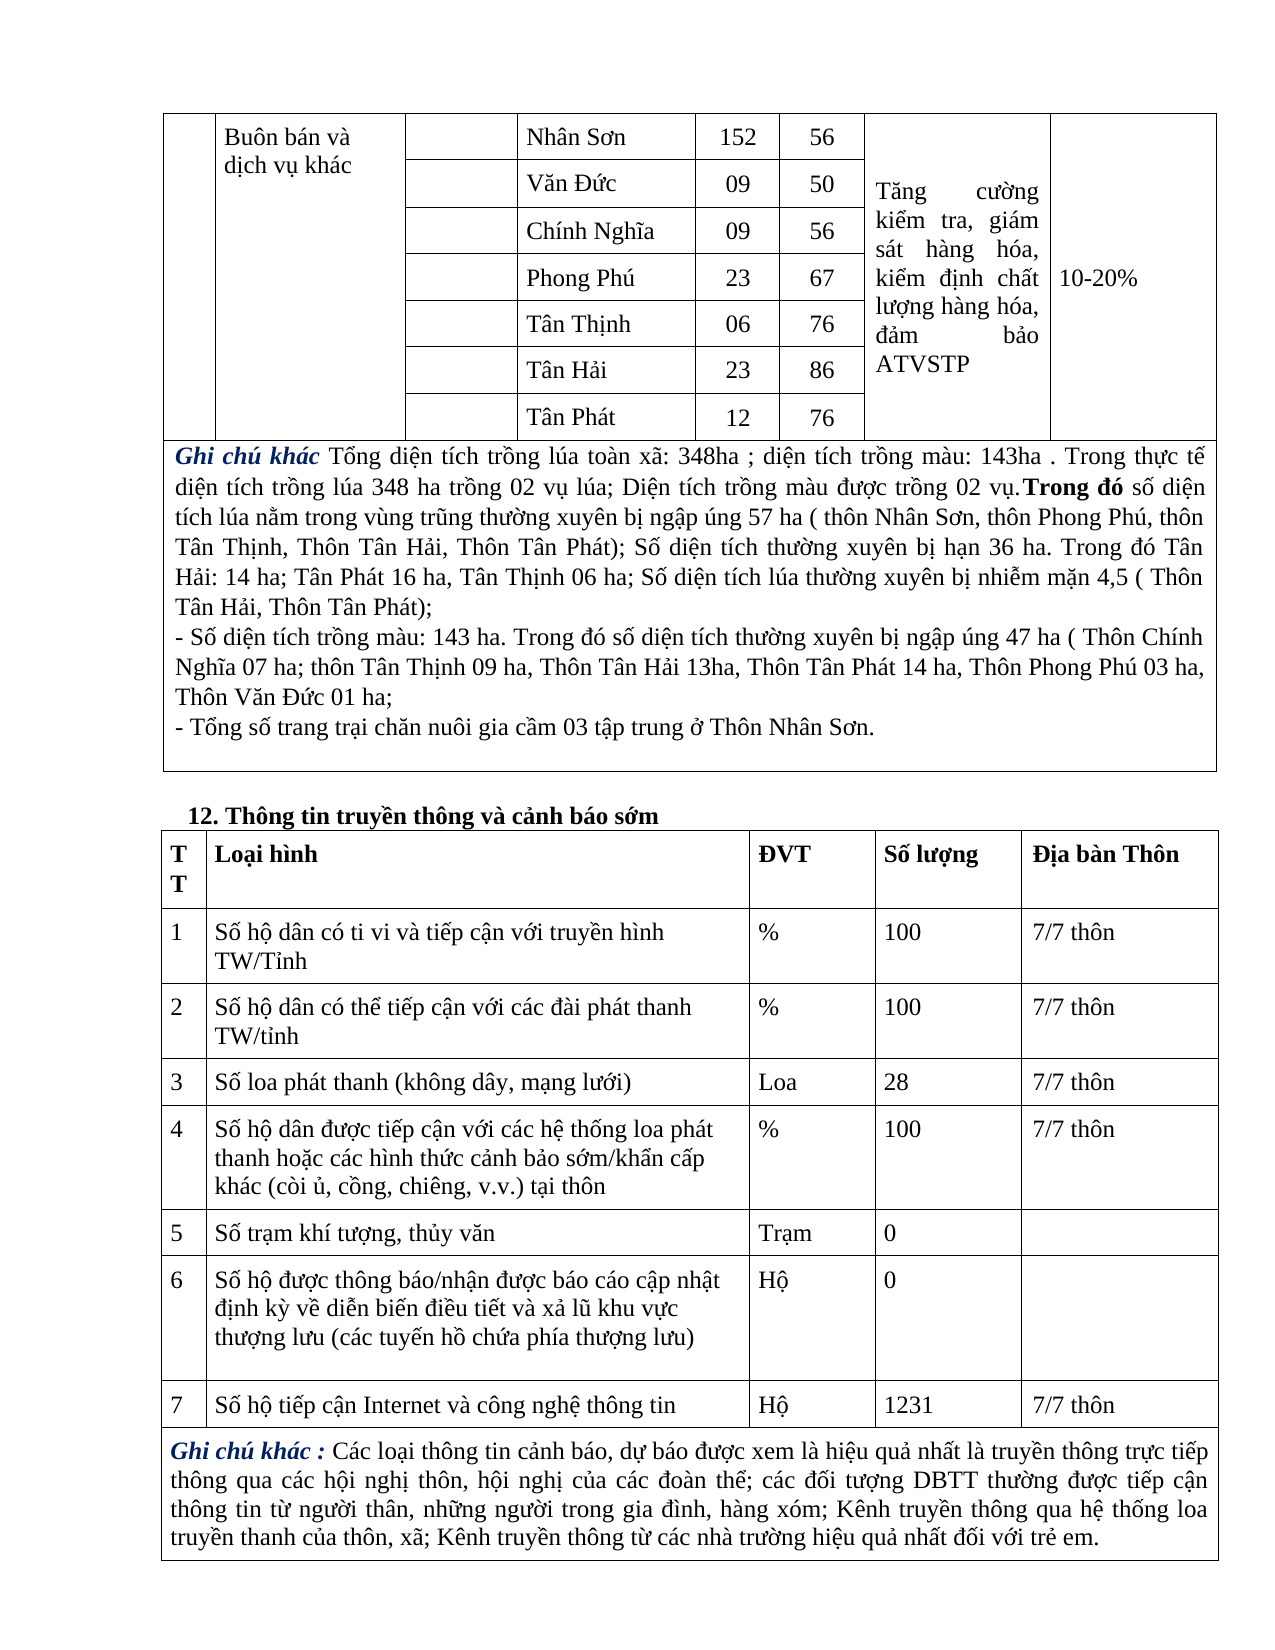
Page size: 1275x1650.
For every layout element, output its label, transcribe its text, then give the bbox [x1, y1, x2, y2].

table_cell [1022, 1256, 1218, 1380]
table_cell Hộ [750, 1256, 875, 1380]
table_cell [406, 347, 517, 393]
table_cell [1022, 1210, 1218, 1255]
table_cell 23 [696, 347, 779, 393]
table_cell 2 [162, 984, 206, 1058]
table_cell 100 [876, 984, 1021, 1058]
table_cell 12 [696, 394, 779, 440]
table_cell Buôn bán và dịch vụ khác [216, 114, 405, 440]
table_cell 10-20% [1051, 114, 1216, 440]
table_cell Tân Phát [518, 394, 695, 440]
table_cell Trạm [750, 1210, 875, 1255]
table_cell Phong Phú [518, 254, 695, 300]
table_cell Loa [750, 1059, 875, 1104]
table_cell Số hộ dân có ti vi và tiếp cận với truyền hình TW/Tỉnh [207, 909, 749, 983]
table_cell Số hộ dân có thể tiếp cận với các đài phát thanh TW/tỉnh [207, 984, 749, 1058]
subtitle Thông tin truyền thông và cảnh báo sớm [187, 801, 1181, 830]
table_cell Tân Thịnh [518, 301, 695, 346]
table_cell 1 [162, 909, 206, 983]
table_header Địa bàn Thôn [1022, 831, 1218, 908]
table_cell 3 [162, 1059, 206, 1104]
table_cell 100 [876, 1106, 1021, 1208]
table_cell 23 [696, 254, 779, 300]
table_cell [406, 160, 517, 207]
table_cell 152 [696, 114, 779, 159]
table_cell Số trạm khí tượng, thủy văn [207, 1210, 749, 1255]
table_cell Số hộ tiếp cận Internet và công nghệ thông tin [207, 1381, 749, 1427]
table_cell 06 [696, 301, 779, 346]
table_cell [406, 301, 517, 346]
table_cell Số hộ dân được tiếp cận với các hệ thống loa phát thanh hoặc các hình thức cảnh bảo sớm/khẩn cấp khác (còi ủ, cồng, chiêng, v.v.) tại thôn [207, 1106, 749, 1208]
table_header Số lượng [876, 831, 1021, 908]
table_cell Số loa phát thanh (không dây, mạng lưới) [207, 1059, 749, 1104]
table_cell 7/7 thôn [1022, 909, 1218, 983]
table_cell % [750, 984, 875, 1058]
table_header ĐVT [750, 831, 875, 908]
table_cell 7/7 thôn [1022, 1059, 1218, 1104]
table_cell 0 [876, 1210, 1021, 1255]
table_cell 28 [876, 1059, 1021, 1104]
table_cell 09 [696, 160, 779, 207]
table_cell Văn Đức [518, 160, 695, 207]
table_cell Tân Hải [518, 347, 695, 393]
table_cell Chính Nghĩa [518, 208, 695, 253]
table_cell 7 [162, 1381, 206, 1427]
table_cell 5 [162, 1210, 206, 1255]
table_cell Hộ [750, 1381, 875, 1427]
table_cell [406, 394, 517, 440]
table_cell 67 [780, 254, 864, 300]
table_cell [406, 114, 517, 159]
table_cell 56 [780, 114, 864, 159]
table_cell 7/7 thôn [1022, 984, 1218, 1058]
table_cell 7/7 thôn [1022, 1381, 1218, 1427]
table_cell 0 [876, 1256, 1021, 1380]
table_cell 09 [696, 208, 779, 253]
table_cell 50 [780, 160, 864, 207]
table_cell % [750, 909, 875, 983]
table_cell [406, 208, 517, 253]
table_cell Nhân Sơn [518, 114, 695, 159]
table_cell [164, 114, 215, 440]
table_cell 1231 [876, 1381, 1021, 1427]
table_cell 76 [780, 394, 864, 440]
table_cell Tăng cường kiểm tra, giám sát hàng hóa, kiểm định chất lượng hàng hóa, đảm bảo ATVSTP [865, 114, 1050, 440]
table_cell Số hộ được thông báo/nhận được báo cáo cập nhật định kỳ về diễn biến điều tiết và xả lũ khu vực thượng lưu (các tuyến hồ chứa phía thượng lưu) [207, 1256, 749, 1380]
table_cell 6 [162, 1256, 206, 1380]
table_cell % [750, 1106, 875, 1208]
table_header Loại hình [207, 831, 749, 908]
table_cell 76 [780, 301, 864, 346]
table_header TT [162, 831, 206, 908]
table_cell 100 [876, 909, 1021, 983]
table_cell 4 [162, 1106, 206, 1208]
table_cell 86 [780, 347, 864, 393]
table_cell Ghi chú khác Tổng diện tích trồng lúa toàn xã: 348ha ; diện tích trồng màu: 143ha . Trong thực tế diện tích trồng lúa 348 ha trồng 02 vụ lúa; Diện tích trồng màu được trồng 02 vụ.Trong đó số diện tích lúa nằm trong vùng trũng thường xuyên bị ngập úng 57 ha ( thôn Nhân Sơn, thôn Phong Phú, thôn Tân Thịnh, Thôn Tân Hải, Thôn Tân Phát); Số diện tích thường xuyên bị hạn 36 ha. Trong đó Tân Hải: 14 ha; Tân Phát 16 ha, Tân Thịnh 06 ha; Số diện tích lúa thường xuyên bị nhiễm mặn 4,5 ( Thôn Tân Hải, Thôn Tân Phát); - Số diện tích trồng màu: 143 ha. Trong đó số diện tích thường xuyên bị ngập úng 47 ha ( Thôn Chính Nghĩa 07 ha; thôn Tân Thịnh 09 ha, Thôn Tân Hải 13ha, Thôn Tân Phát 14 ha, Thôn Phong Phú 03 ha, Thôn Văn Đức 01 ha; - Tổng số trang trại chăn nuôi gia cầm 03 tập trung ở Thôn Nhân Sơn. [164, 441, 1216, 771]
table_cell [406, 254, 517, 300]
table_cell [162, 1428, 1218, 1559]
table_cell 56 [780, 208, 864, 253]
table_cell 7/7 thôn [1022, 1106, 1218, 1208]
